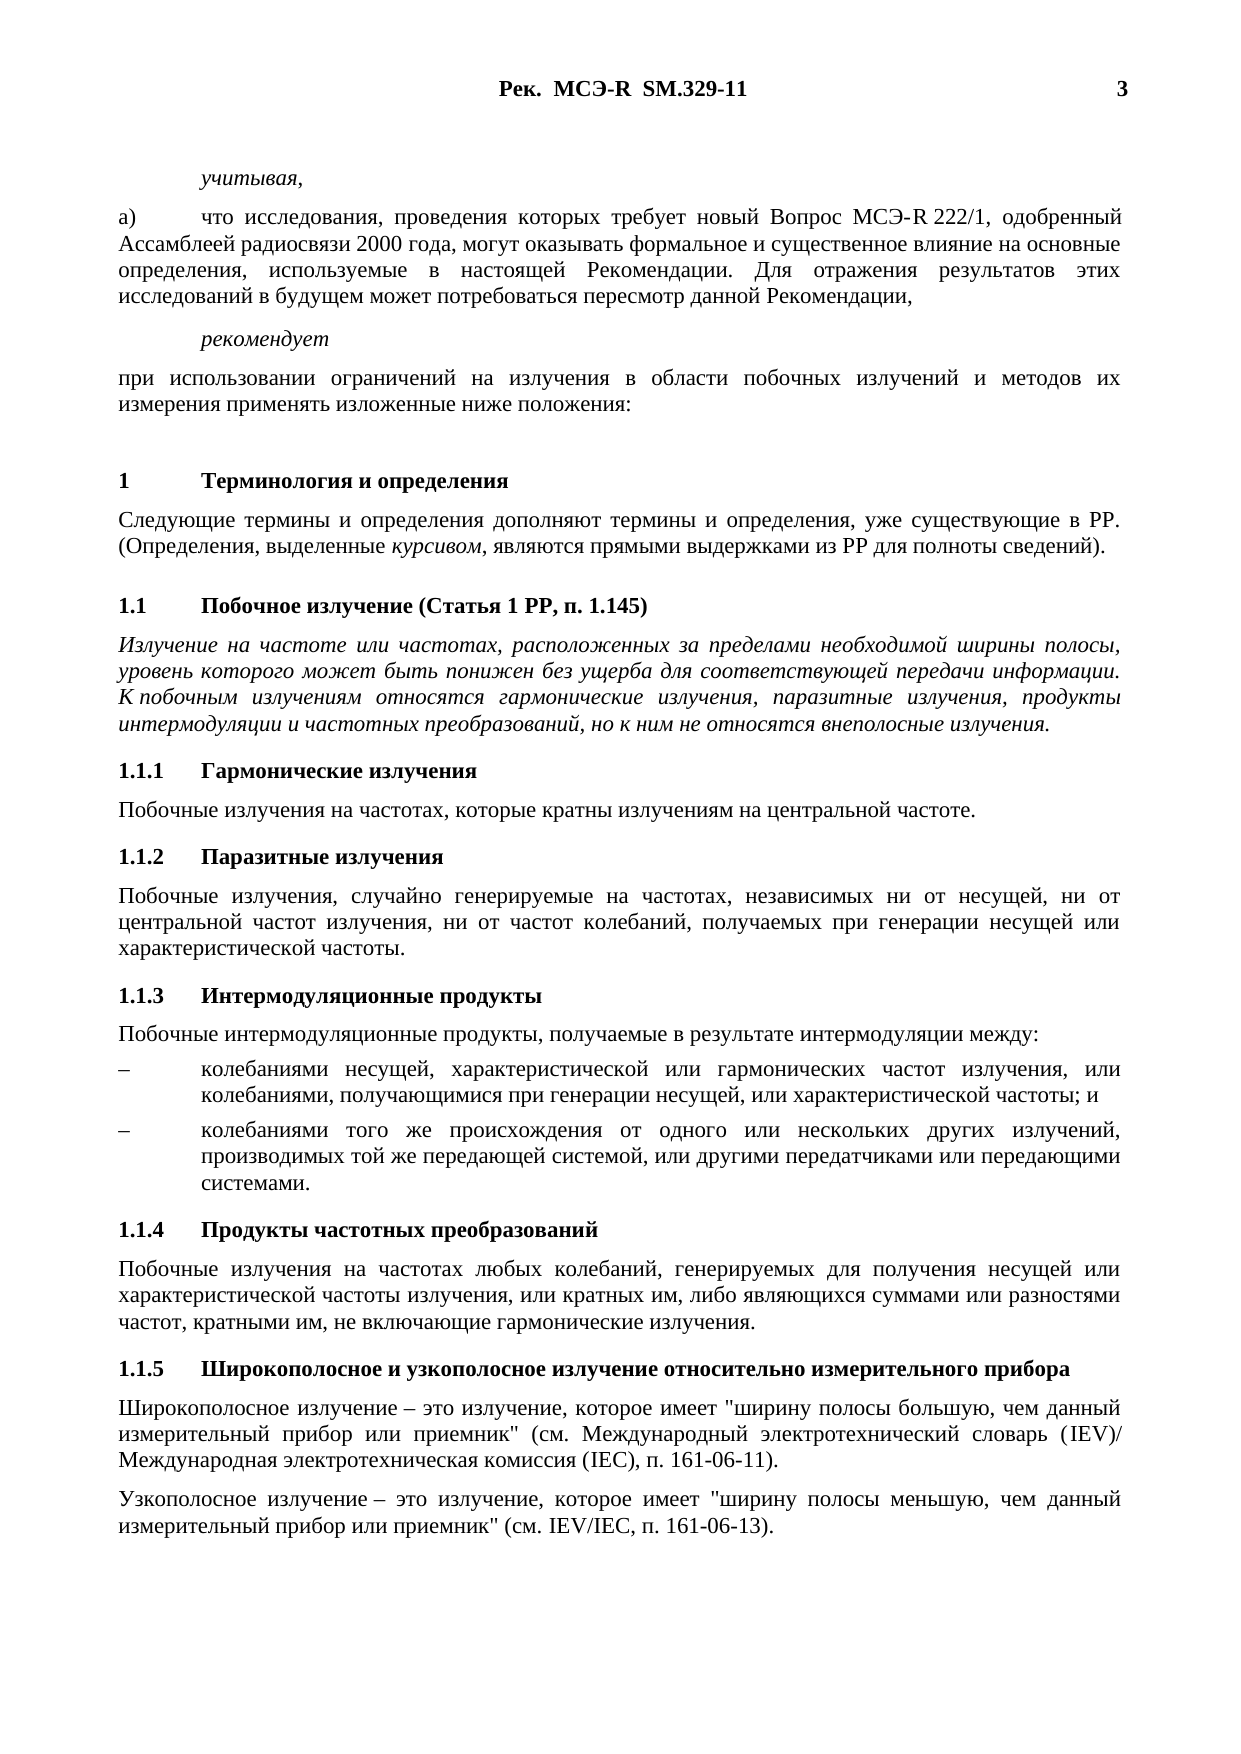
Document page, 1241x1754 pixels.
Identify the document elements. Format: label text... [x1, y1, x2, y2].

subtitle 1.1.1 Гармонические излучения [118, 757, 1122, 783]
text учитывая, [201, 164, 1122, 191]
subtitle 1.1.3 Интермодуляционные продукты [118, 982, 1122, 1008]
text – колебаниями того же происхождения от одного или нескольких других излучений, производимых той же передающей системой, или другими передатчиками или передающими системами. [118, 1116, 1122, 1195]
subtitle 1.1.4 Продукты частотных преобразований [118, 1216, 1122, 1242]
text Побочные излучения на частотах, которые кратны излучениям на центральной частоте. [118, 796, 1122, 822]
text рекомендует [201, 325, 1122, 352]
text Побочные излучения на частотах любых колебаний, генерируемых для получения несущей или характеристической частоты излучения, или кратных им, либо являющихся суммами или разностями частот, кратными им, не включающие гармонические излучения. [118, 1255, 1122, 1334]
subtitle 1.1.5 Широкополосное и узкополосное излучение относительно измерительного прибора [118, 1355, 1122, 1381]
text Широкополосное излучение – это излучение, которое имеет "ширину полосы большую, чем данный измерительный прибор или приемник" (см. Международный электротехнический словарь (IEV)/ Международная электротехническая комиссия (IEC), п. 161-06-11). [118, 1394, 1122, 1473]
text Следующие термины и определения дополняют термины и определения, уже существующие в РР. (Определения, выделенные курсивом, являются прямыми выдержками из РР для полноты сведений). [118, 506, 1122, 558]
text Излучение на частоте или частотах, расположенных за пределами необходимой ширины полосы, уровень которого может быть понижен без ущерба для соответствующей передачи информации. К побочным излучениям относятся гармонические излучения, паразитные излучения, продукты интермодуляции и частотных преобразований, но к ним не относятся внеполосные излучения. [118, 631, 1122, 736]
text при использовании ограничений на излучения в области побочных излучений и методов их измерения применять изложенные ниже положения: [118, 364, 1122, 417]
subtitle 1.1 Побочное излучение (Статья 1 PP, п. 1.145) [118, 592, 1122, 618]
subtitle 1 Терминология и определения [118, 467, 1122, 493]
subtitle 1.1.2 Паразитные излучения [118, 843, 1122, 869]
text – колебаниями несущей, характеристической или гармонических частот излучения, или колебаниями, получающимися при генерации несущей, или характеристической частоты; и [118, 1055, 1122, 1108]
text Узкополосное излучение – это излучение, которое имеет "ширину полосы меньшую, чем данный измерительный прибор или приемник" (см. IEV/IEC, п. 161-06-13). [118, 1485, 1122, 1538]
text a) что исследования, проведения которых требует новый Вопрос МСЭ-R 222/1, одобренный Ассамблеей радиосвязи 2000 года, могут оказывать формальное и существенное влияние на основные определения, используемые в настоящей Рекомендации. Для отражения результатов этих исследований в будущем может потребоваться пересмотр данной Рекомендации, [118, 203, 1122, 309]
text Побочные излучения, случайно генерируемые на частотах, независимых ни от несущей, ни от центральной частот излучения, ни от частот колебаний, получаемых при генерации несущей или характеристической частоты. [118, 882, 1122, 961]
text Побочные интермодуляционные продукты, получаемые в результате интермодуляции между: [118, 1021, 1122, 1047]
